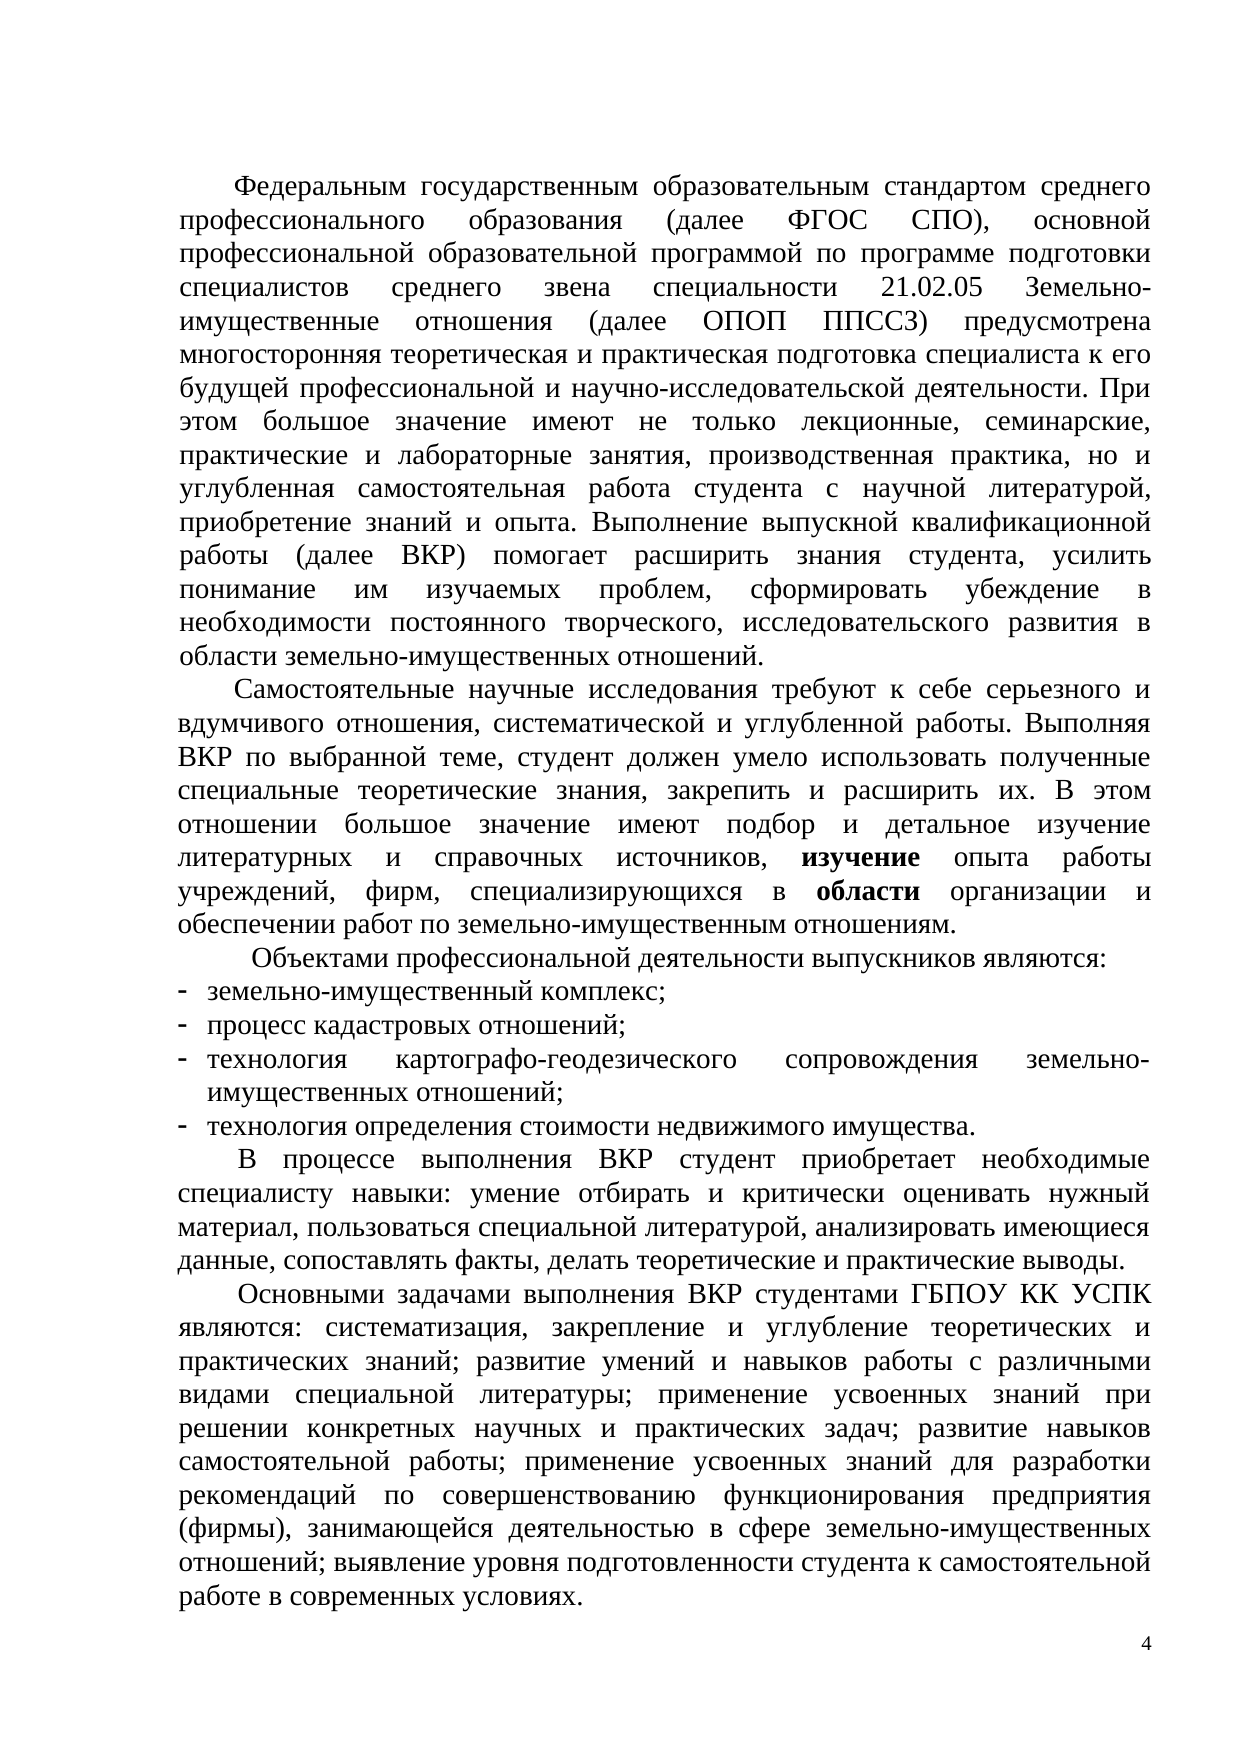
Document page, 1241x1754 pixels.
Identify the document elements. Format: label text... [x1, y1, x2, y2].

text Объектами профессиональной деятельности выпускников являются: [177, 940, 1152, 973]
list технология картографо-геодезического сопровождения земельно-имущественных отношений; [177, 1041, 1150, 1108]
list технология определения стоимости недвижимого имущества. [177, 1108, 1150, 1142]
text Федеральным государственным образовательным стандартом среднего профессионального образования (далее ФГОС СПО), основной профессиональной образовательной программой по программе подготовки специалистов среднего звена специальности 21.02.05 Земельно-имущественные отношения (далее ОПОП ППССЗ) предусмотрена многосторонняя теоретическая и практическая подготовка специалиста к его будущей профессиональной и научно-исследовательской деятельности. При этом большое значение имеют не только лекционные, семинарские, практические и лабораторные занятия, производственная практика, но и углубленная самостоятельная работа студента с научной литературой, приобретение знаний и опыта. Выполнение выпускной квалификационной работы (далее ВКР) помогает расширить знания студента, усилить понимание им изучаемых проблем, сформировать убеждение в необходимости постоянного творческого, исследовательского развития в области земельно-имущественных отношений. [179, 168, 1152, 672]
text В процессе выполнения ВКР студент приобретает необходимые специалисту навыки: умение отбирать и критически оценивать нужный материал, пользоваться специальной литературой, анализировать имеющиеся данные, сопоставлять факты, делать теоретические и практические выводы. [177, 1142, 1150, 1276]
text Основными задачами выполнения ВКР студентами ГБПОУ КК УСПК являются: систематизация, закрепление и углубление теоретических и практических знаний; развитие умений и навыков работы с различными видами специальной литературы; применение усвоенных знаний при решении конкретных научных и практических задач; развитие навыков самостоятельной работы; применение усвоенных знаний для разработки рекомендаций по совершенствованию функционирования предприятия (фирмы), занимающейся деятельностью в сфере земельно-имущественных отношений; выявление уровня подготовленности студента к самостоятельной работе в современных условиях. [178, 1276, 1152, 1611]
list земельно-имущественный комплекс; [177, 973, 1150, 1007]
list процесс кадастровых отношений; [177, 1007, 1150, 1041]
text Самостоятельные научные исследования требуют к себе серьезного и вдумчивого отношения, систематической и углубленной работы. Выполняя ВКР по выбранной теме, студент должен умело использовать полученные специальные теоретические знания, закрепить и расширить их. В этом отношении большое значение имеют подбор и детальное изучение литературных и справочных источников, изучение опыта работы учреждений, фирм, специализирующихся в области организации и обеспечении работ по земельно-имущественным отношениям. [177, 672, 1152, 940]
